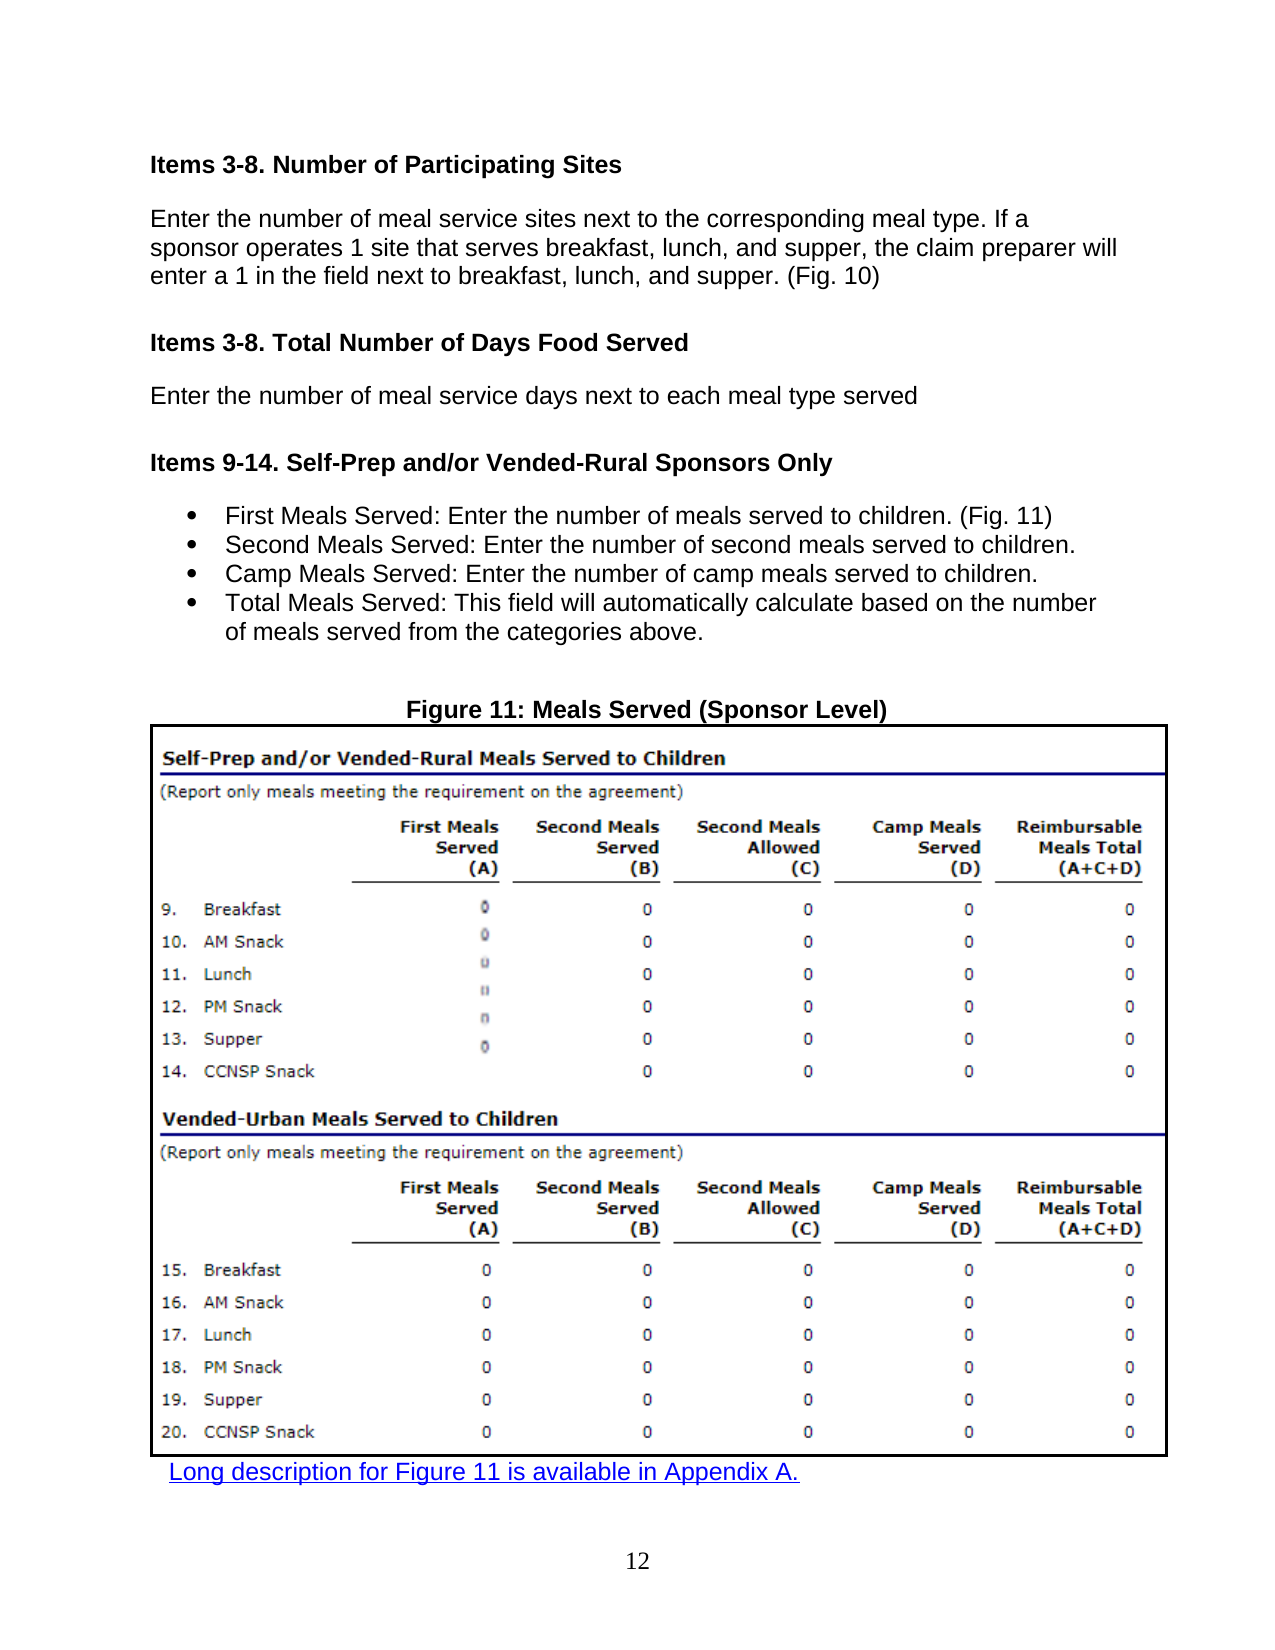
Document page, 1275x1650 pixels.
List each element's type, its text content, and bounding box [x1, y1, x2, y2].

list Second Meals Served: Enter the number of second meals served to children. [187, 530, 1125, 559]
picture [153, 727, 1165, 1454]
list Total Meals Served: This field will automatically calculate based on the number of meals served from the categories above. [187, 588, 1125, 645]
subtitle Items 3-8. Number of Participating Sites [150, 150, 1125, 179]
subtitle Figure 11: Meals Served (Sponsor Level) [169, 695, 1125, 724]
list First Meals Served: Enter the number of meals served to children. (Fig. 11) [187, 501, 1125, 530]
subtitle Items 3-8. Total Number of Days Food Served [150, 327, 1125, 356]
text Long description for Figure 11 is available in Appendix A. [169, 1457, 1125, 1486]
list Camp Meals Served: Enter the number of camp meals served to children. [187, 559, 1125, 588]
text Enter the number of meal service sites next to the corresponding meal type. If a sponsor operates 1 site that serves breakfast, lunch, and supper, the claim preparer will enter a 1 in the field next to breakfast, lunch, and supper. (Fig. 10) [150, 204, 1125, 290]
text Enter the number of meal service days next to each meal type served [150, 381, 1125, 410]
subtitle Items 9-14. Self-Prep and/or Vended-Rural Sponsors Only [150, 447, 1125, 476]
